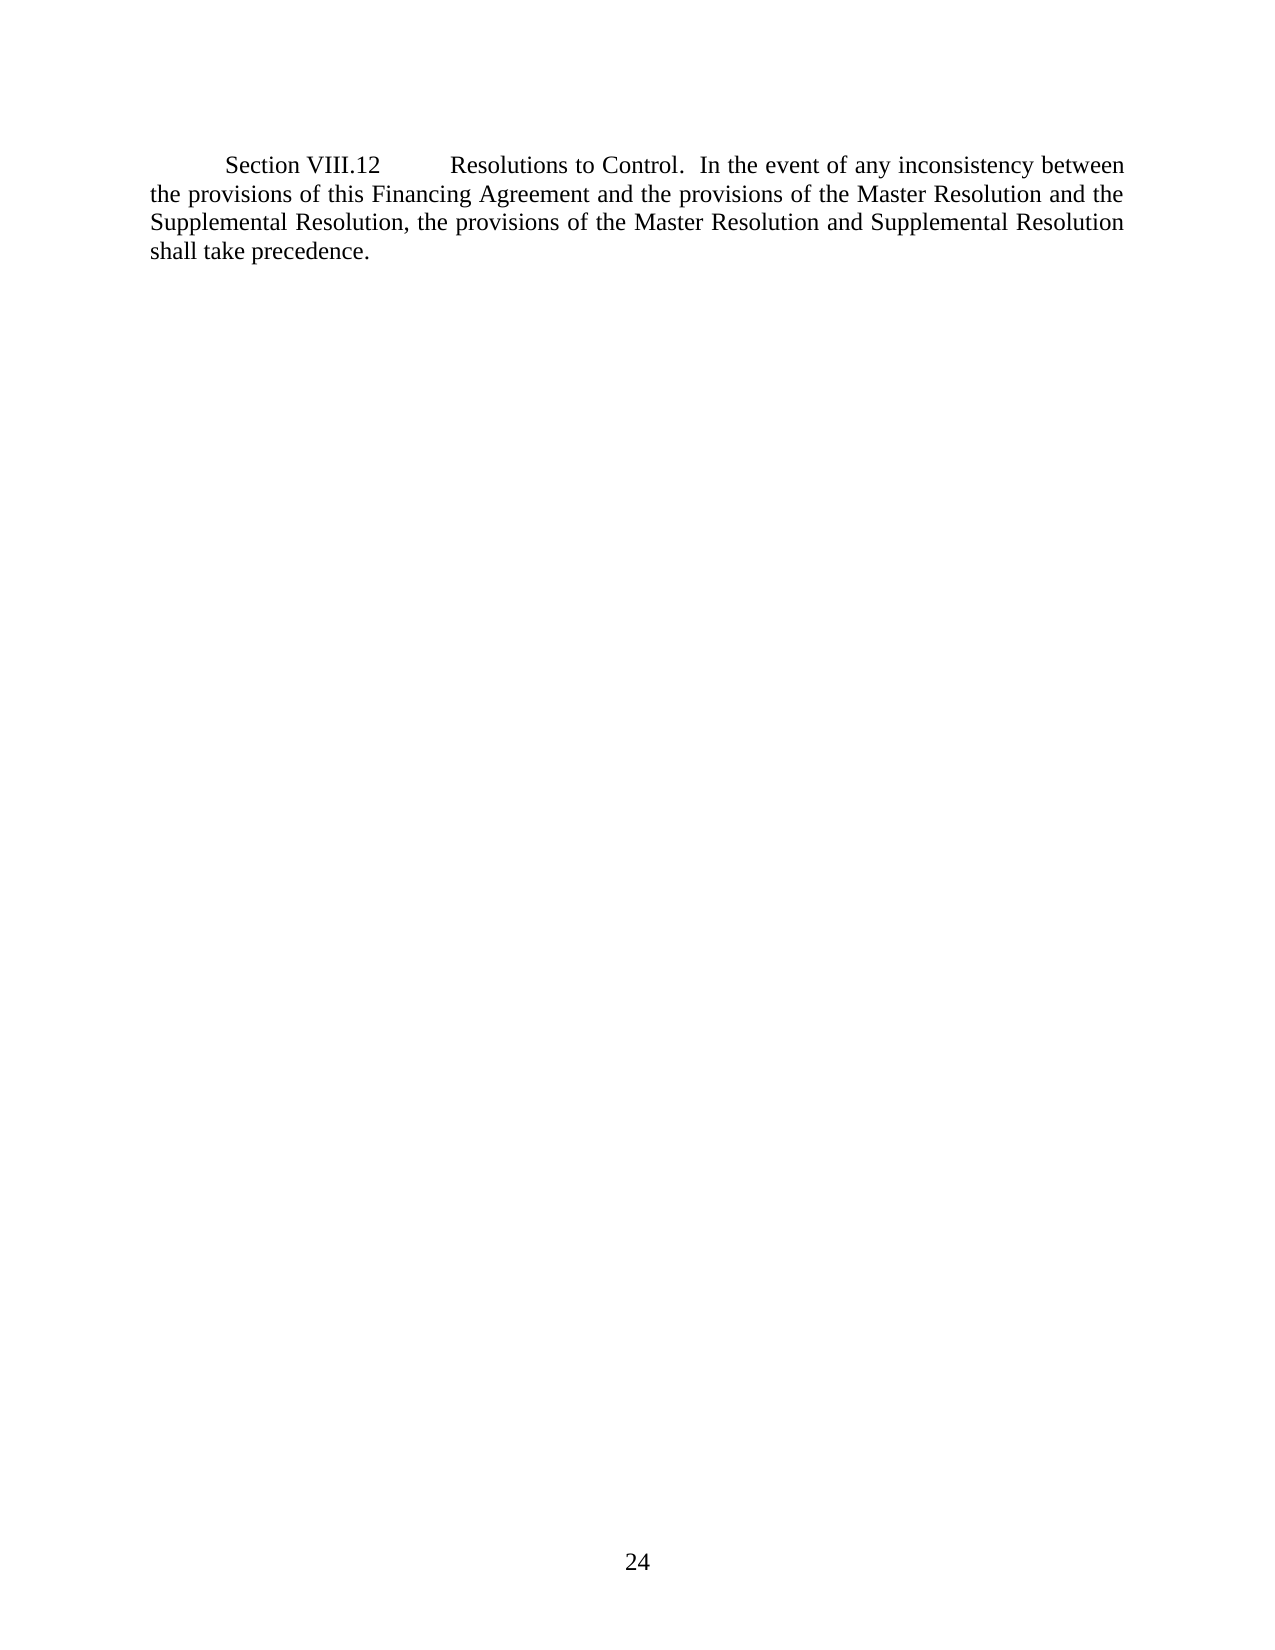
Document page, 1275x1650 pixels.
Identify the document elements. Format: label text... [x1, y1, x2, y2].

text Resolutions to Control. In the event of any inconsistency between the provisions of this Financing Agreement and the provisions of the Master Resolution and the Supplemental Resolution, the provisions of the Master Resolution and Supplemental Resolution shall take precedence. [150, 150, 1125, 265]
